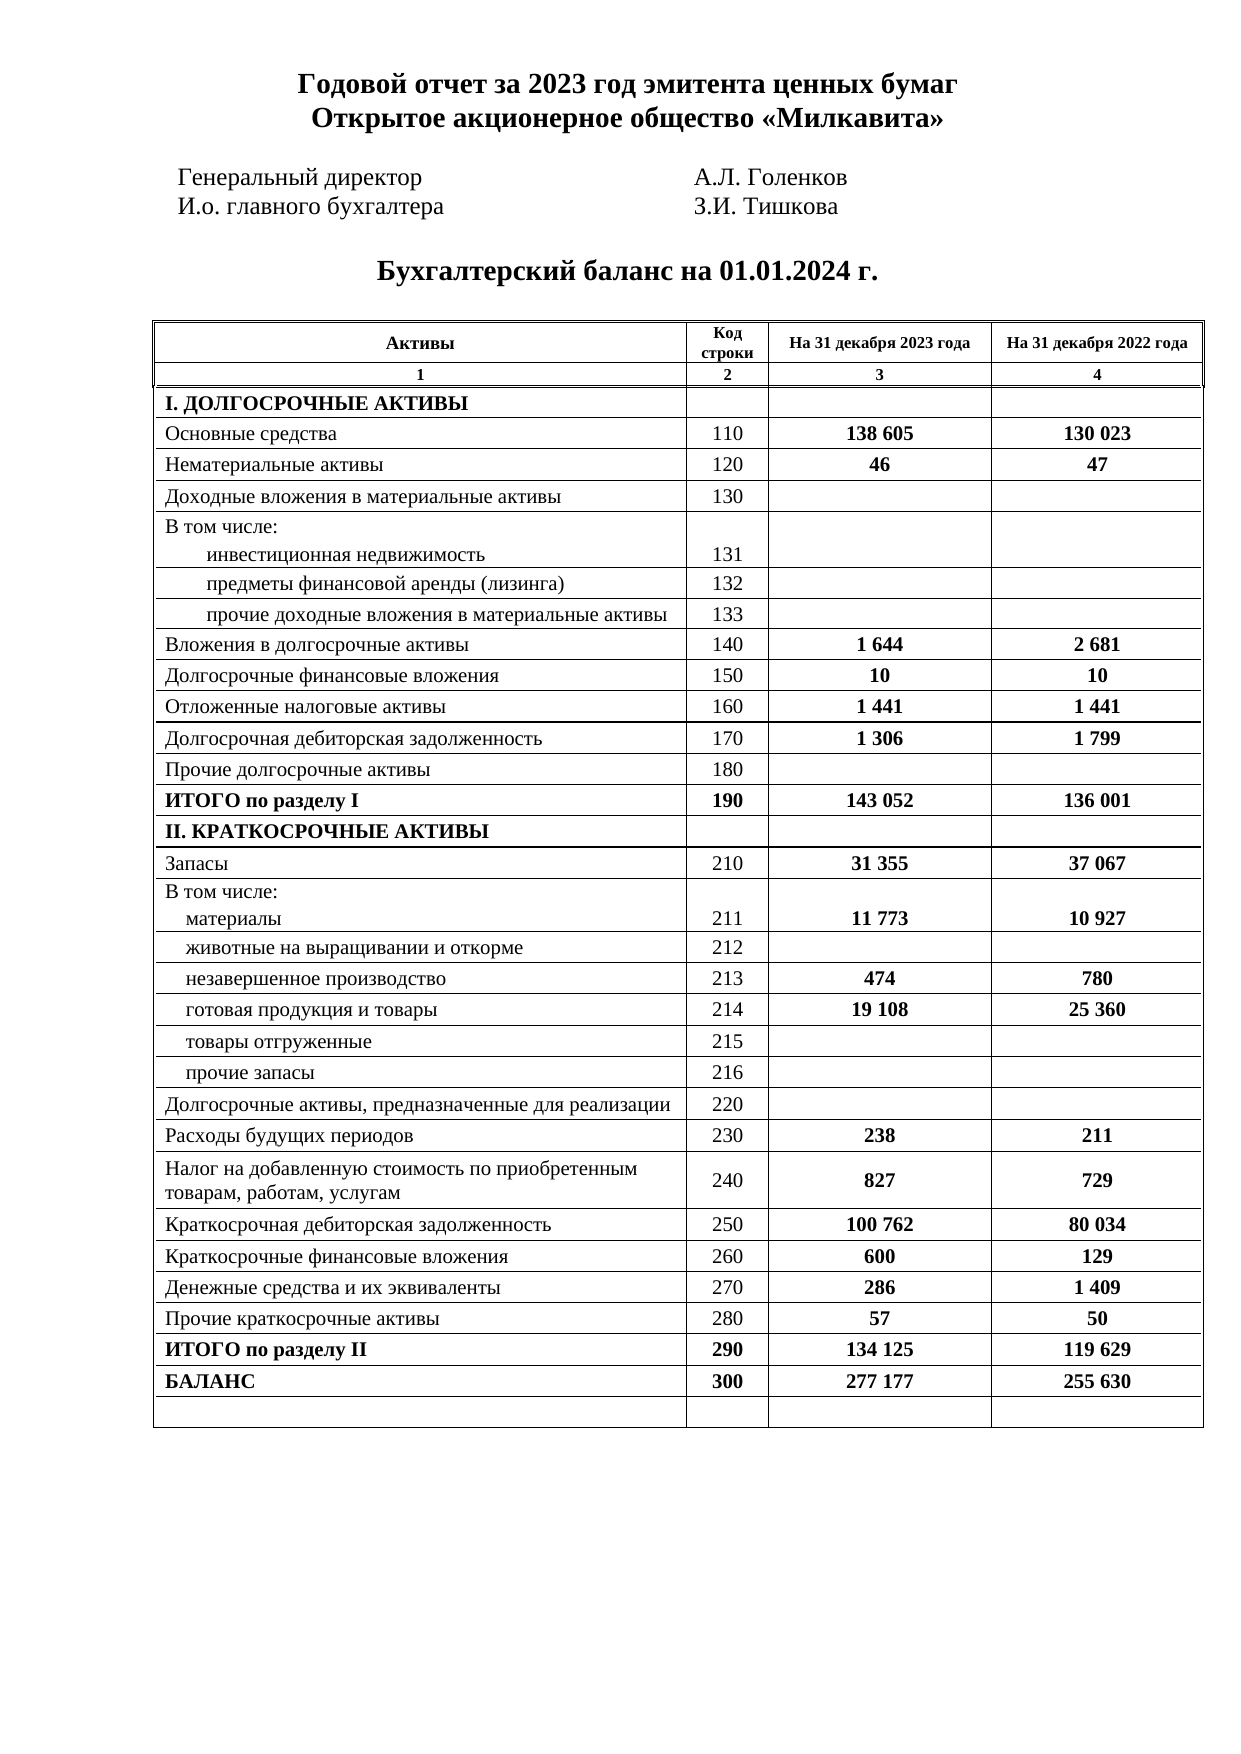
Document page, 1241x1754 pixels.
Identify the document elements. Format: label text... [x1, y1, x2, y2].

table_cell 1 799 [992, 721, 1203, 753]
table_cell Основные средства [154, 417, 686, 448]
table_cell Краткосрочные финансовые вложения [154, 1240, 686, 1271]
table_cell [769, 568, 991, 598]
table_cell 129 [992, 1240, 1203, 1271]
table_cell 4 [992, 363, 1202, 385]
table_cell 290 [687, 1334, 768, 1364]
table_cell [769, 1026, 991, 1056]
table_cell 57 [769, 1303, 991, 1333]
table_cell 1 409 [992, 1271, 1203, 1302]
table_cell Денежные средства и их эквиваленты [154, 1271, 686, 1302]
table_cell прочие запасы [154, 1056, 686, 1087]
table_cell [992, 385, 1203, 417]
table_cell 120 [687, 449, 768, 479]
table_cell 190 [687, 785, 768, 815]
table_cell 25 360 [992, 993, 1203, 1024]
table_cell 37 067 [992, 846, 1203, 878]
table_cell [992, 480, 1203, 511]
table_cell 19 108 [769, 994, 991, 1024]
table_cell 47 [992, 448, 1203, 479]
table_cell [769, 1088, 991, 1119]
table_cell 136 001 [992, 784, 1203, 815]
table_cell БАЛАНС [154, 1365, 686, 1396]
table_cell 213 [687, 963, 768, 993]
table_cell [687, 816, 768, 846]
table_cell 250 [687, 1209, 768, 1239]
table_cell [769, 481, 991, 511]
table_cell 270 [687, 1272, 768, 1302]
table_cell 286 [769, 1272, 991, 1302]
table_cell 240 [687, 1152, 768, 1208]
table_cell I. ДОЛГОСРОЧНЫЕ АКТИВЫ [154, 385, 686, 417]
table_cell 143 052 [769, 785, 991, 815]
table_cell Прочие долгосрочные активы [154, 753, 686, 784]
table_cell 130 [687, 481, 768, 511]
table_cell Краткосрочная дебиторская задолженность [154, 1208, 686, 1239]
table_cell 300 [687, 1366, 768, 1396]
table_cell 211 [687, 904, 768, 931]
table_cell [992, 1087, 1203, 1119]
table_cell Отложенные налоговые активы [154, 690, 686, 721]
table_cell 110 [687, 418, 768, 448]
table_cell [769, 599, 991, 628]
table_cell Долгосрочные финансовые вложения [154, 659, 686, 690]
table_cell [769, 512, 991, 541]
table_cell [769, 879, 991, 904]
table_header На 31 декабря 2023 года [769, 323, 991, 362]
table_cell В том числе: [154, 878, 686, 904]
text Генеральный директор А.Л. Голенков [103, 162, 1152, 191]
table_cell [992, 753, 1203, 784]
table_cell [687, 512, 768, 541]
table_header Активы [155, 323, 686, 362]
table_cell 216 [687, 1057, 768, 1087]
table_cell 260 [687, 1241, 768, 1271]
table_cell 50 [992, 1302, 1203, 1333]
table_cell [992, 878, 1203, 904]
table_cell 132 [687, 568, 768, 598]
table_cell 2 681 [992, 628, 1203, 659]
table_cell инвестиционная недвижимость [154, 541, 686, 567]
table_cell [687, 388, 768, 417]
table_header Код строки [687, 323, 768, 362]
table_cell [992, 511, 1203, 541]
table_cell 729 [992, 1151, 1203, 1208]
table_cell материалы [154, 904, 686, 931]
table_cell предметы финансовой аренды (лизинга) [154, 567, 686, 598]
table_cell 230 [687, 1120, 768, 1151]
table_cell [154, 1396, 686, 1427]
table_cell Вложения в долгосрочные активы [154, 628, 686, 659]
table_cell 1 644 [769, 629, 991, 659]
table_cell 220 [687, 1088, 768, 1119]
table_cell 1 [155, 363, 686, 385]
table_cell ИТОГО по разделу I [154, 784, 686, 815]
table_cell 10 [769, 660, 991, 690]
table_cell Прочие краткосрочные активы [154, 1302, 686, 1333]
table_cell 133 [687, 599, 768, 628]
table_cell 280 [687, 1303, 768, 1333]
table_cell [992, 931, 1203, 962]
table_cell 119 629 [992, 1333, 1203, 1364]
table_cell II. КРАТКОСРОЧНЫЕ АКТИВЫ [154, 815, 686, 846]
table_cell Нематериальные активы [154, 448, 686, 479]
table_cell 827 [769, 1152, 991, 1208]
table_cell 780 [992, 962, 1203, 993]
table_cell [992, 541, 1203, 567]
table_cell Долгосрочные активы, предназначенные для реализации [154, 1087, 686, 1119]
table_cell [992, 1025, 1203, 1056]
table_cell готовая продукция и товары [154, 993, 686, 1024]
table_cell 211 [992, 1119, 1203, 1151]
table_cell 1 441 [992, 690, 1203, 721]
table_cell 170 [687, 723, 768, 753]
table_cell 277 177 [769, 1366, 991, 1396]
table_cell Долгосрочная дебиторская задолженность [154, 721, 686, 753]
table_cell В том числе: [154, 511, 686, 541]
table_cell 10 927 [992, 904, 1203, 931]
table_cell [769, 754, 991, 784]
text Бухгалтерский баланс на 01.01.2024 г. [103, 253, 1152, 287]
text Открытое акционерное общество «Милкавита» [103, 100, 1152, 133]
table_cell 2 [687, 363, 768, 385]
table_cell [687, 879, 768, 904]
table_cell [769, 541, 991, 567]
table_cell 1 441 [769, 691, 991, 721]
table_cell 214 [687, 994, 768, 1024]
table_cell 100 762 [769, 1209, 991, 1239]
table_cell 3 [769, 363, 991, 385]
table_cell 10 [992, 659, 1203, 690]
table_cell [687, 1397, 768, 1427]
table_cell 238 [769, 1120, 991, 1151]
table_cell [769, 388, 991, 417]
table_cell 31 355 [769, 848, 991, 878]
text И.о. главного бухгалтера З.И. Тишкова [103, 191, 1152, 219]
table_cell 180 [687, 754, 768, 784]
table_cell 134 125 [769, 1334, 991, 1364]
table_cell 215 [687, 1026, 768, 1056]
table_cell [992, 815, 1203, 846]
table_cell 474 [769, 963, 991, 993]
table_header На 31 декабря 2022 года [992, 323, 1202, 362]
table_cell 1 306 [769, 723, 991, 753]
table_cell прочие доходные вложения в материальные активы [154, 598, 686, 628]
table_cell 130 023 [992, 417, 1203, 448]
table_cell [992, 567, 1203, 598]
table_cell 160 [687, 691, 768, 721]
table_cell товары отгруженные [154, 1025, 686, 1056]
table_cell 600 [769, 1241, 991, 1271]
table_cell 150 [687, 660, 768, 690]
table_cell Расходы будущих периодов [154, 1119, 686, 1151]
table_cell [992, 598, 1203, 628]
table_cell 80 034 [992, 1208, 1203, 1239]
table_cell Запасы [154, 846, 686, 878]
table_cell 131 [687, 541, 768, 567]
table_cell [992, 1396, 1203, 1427]
table_cell 138 605 [769, 418, 991, 448]
table_cell 210 [687, 848, 768, 878]
table_cell [769, 1057, 991, 1087]
table_cell [992, 1056, 1203, 1087]
table_cell ИТОГО по разделу II [154, 1333, 686, 1364]
table_cell животные на выращивании и откорме [154, 931, 686, 962]
table_cell Налог на добавленную стоимость по приобретенным товарам, работам, услугам [154, 1151, 686, 1208]
table_cell [769, 932, 991, 962]
table_cell незавершенное производство [154, 962, 686, 993]
table_cell [769, 1397, 991, 1427]
table_cell 140 [687, 629, 768, 659]
table_cell 212 [687, 932, 768, 962]
table_cell [769, 816, 991, 846]
table_cell Доходные вложения в материальные активы [154, 480, 686, 511]
text Годовой отчет за 2023 год эмитента ценных бумаг [103, 66, 1152, 100]
table_cell 46 [769, 449, 991, 479]
table_cell 255 630 [992, 1365, 1203, 1396]
table_cell 11 773 [769, 904, 991, 931]
